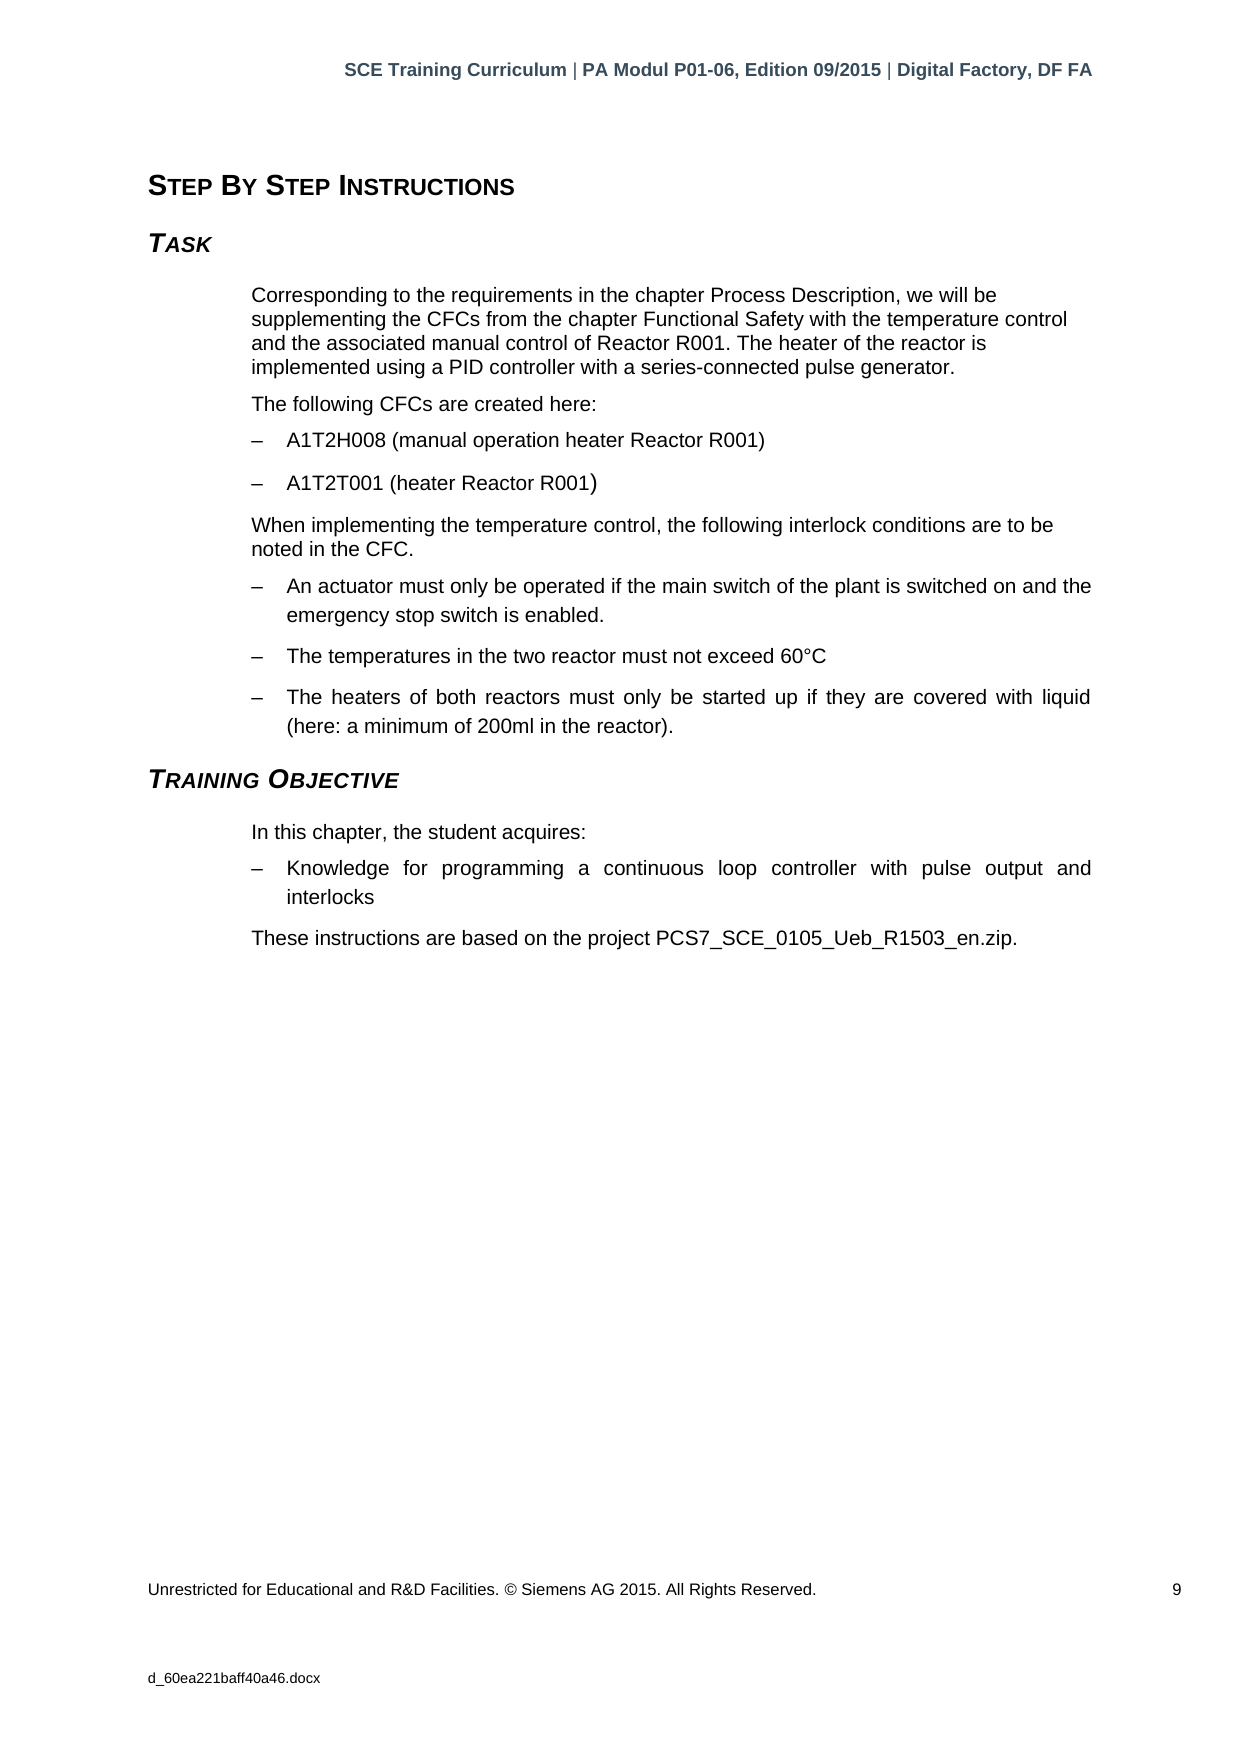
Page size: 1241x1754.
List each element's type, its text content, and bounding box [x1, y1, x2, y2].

list The heaters of both reactors must only be started up if they are covered with liquid (here: a minimum of 200ml in the reactor). [251, 685, 1093, 738]
subtitle Training Objective [148, 763, 1093, 794]
text In this chapter, the student acquires: [251, 819, 1093, 843]
list A1T2T001 (heater Reactor R001) [251, 469, 1093, 496]
subtitle Task [148, 227, 1093, 258]
text Corresponding to the requirements in the chapter Process Description, we will be supplementing the CFCs from the chapter Functional Safety with the temperature control and the associated manual control of Reactor R001. The heater of the reactor is implemented using a PID controller with a series-connected pulse generator. [251, 283, 1093, 379]
list An actuator must only be operated if the main switch of the plant is switched on and the emergency stop switch is enabled. [251, 574, 1093, 626]
text The following CFCs are created here: [251, 392, 1093, 416]
list The temperatures in the two reactor must not exceed 60°C [251, 644, 1093, 668]
list A1T2H008 (manual operation heater Reactor R001) [251, 428, 1093, 452]
subtitle Step By Step Instructions [148, 168, 1093, 202]
list Knowledge for programming a continuous loop controller with pulse output and interlocks [251, 856, 1093, 909]
list These instructions are based on the project PCS7_SCE_0105_Ueb_R1503_en.zip. [251, 926, 1093, 950]
text When implementing the temperature control, the following interlock conditions are to be noted in the CFC. [251, 513, 1093, 561]
